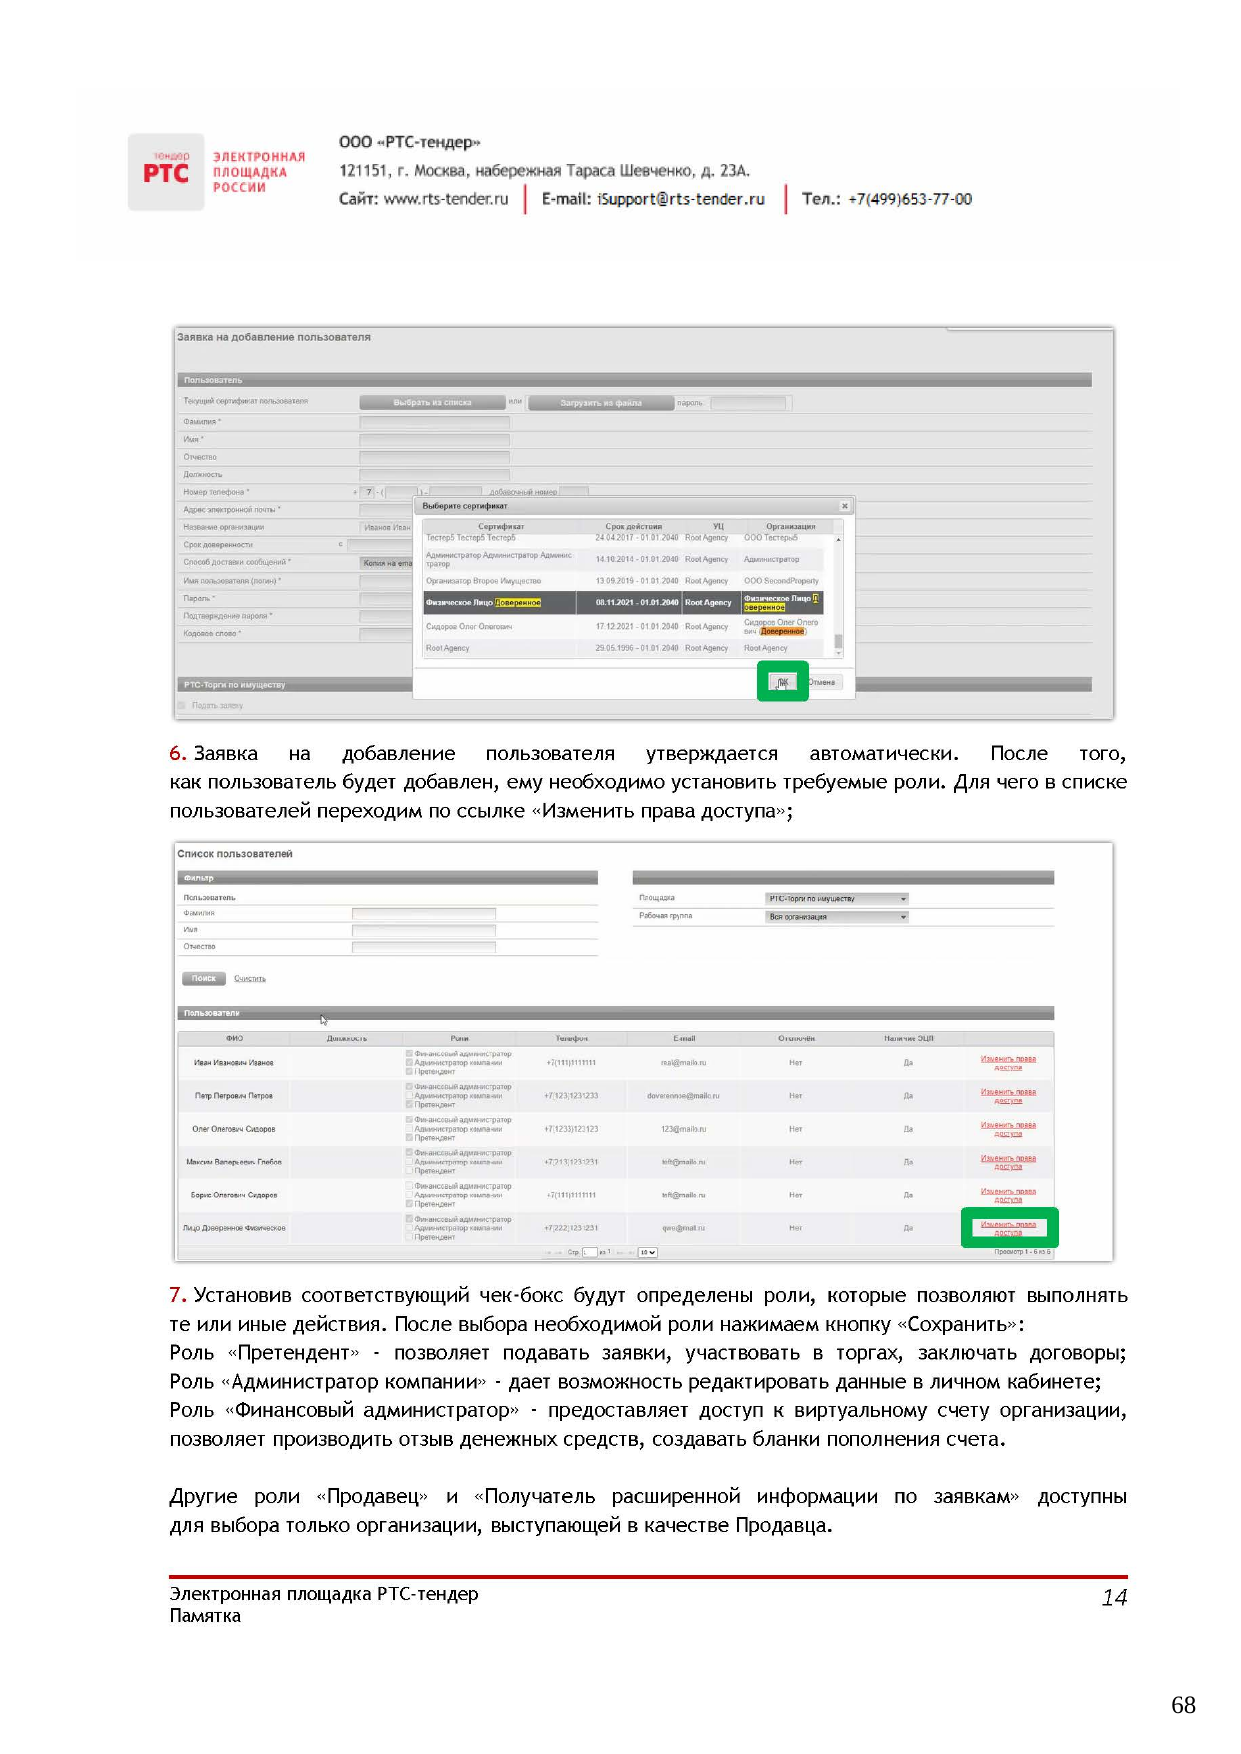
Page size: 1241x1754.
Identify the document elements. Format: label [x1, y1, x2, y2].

picture [76, 88, 1194, 1666]
